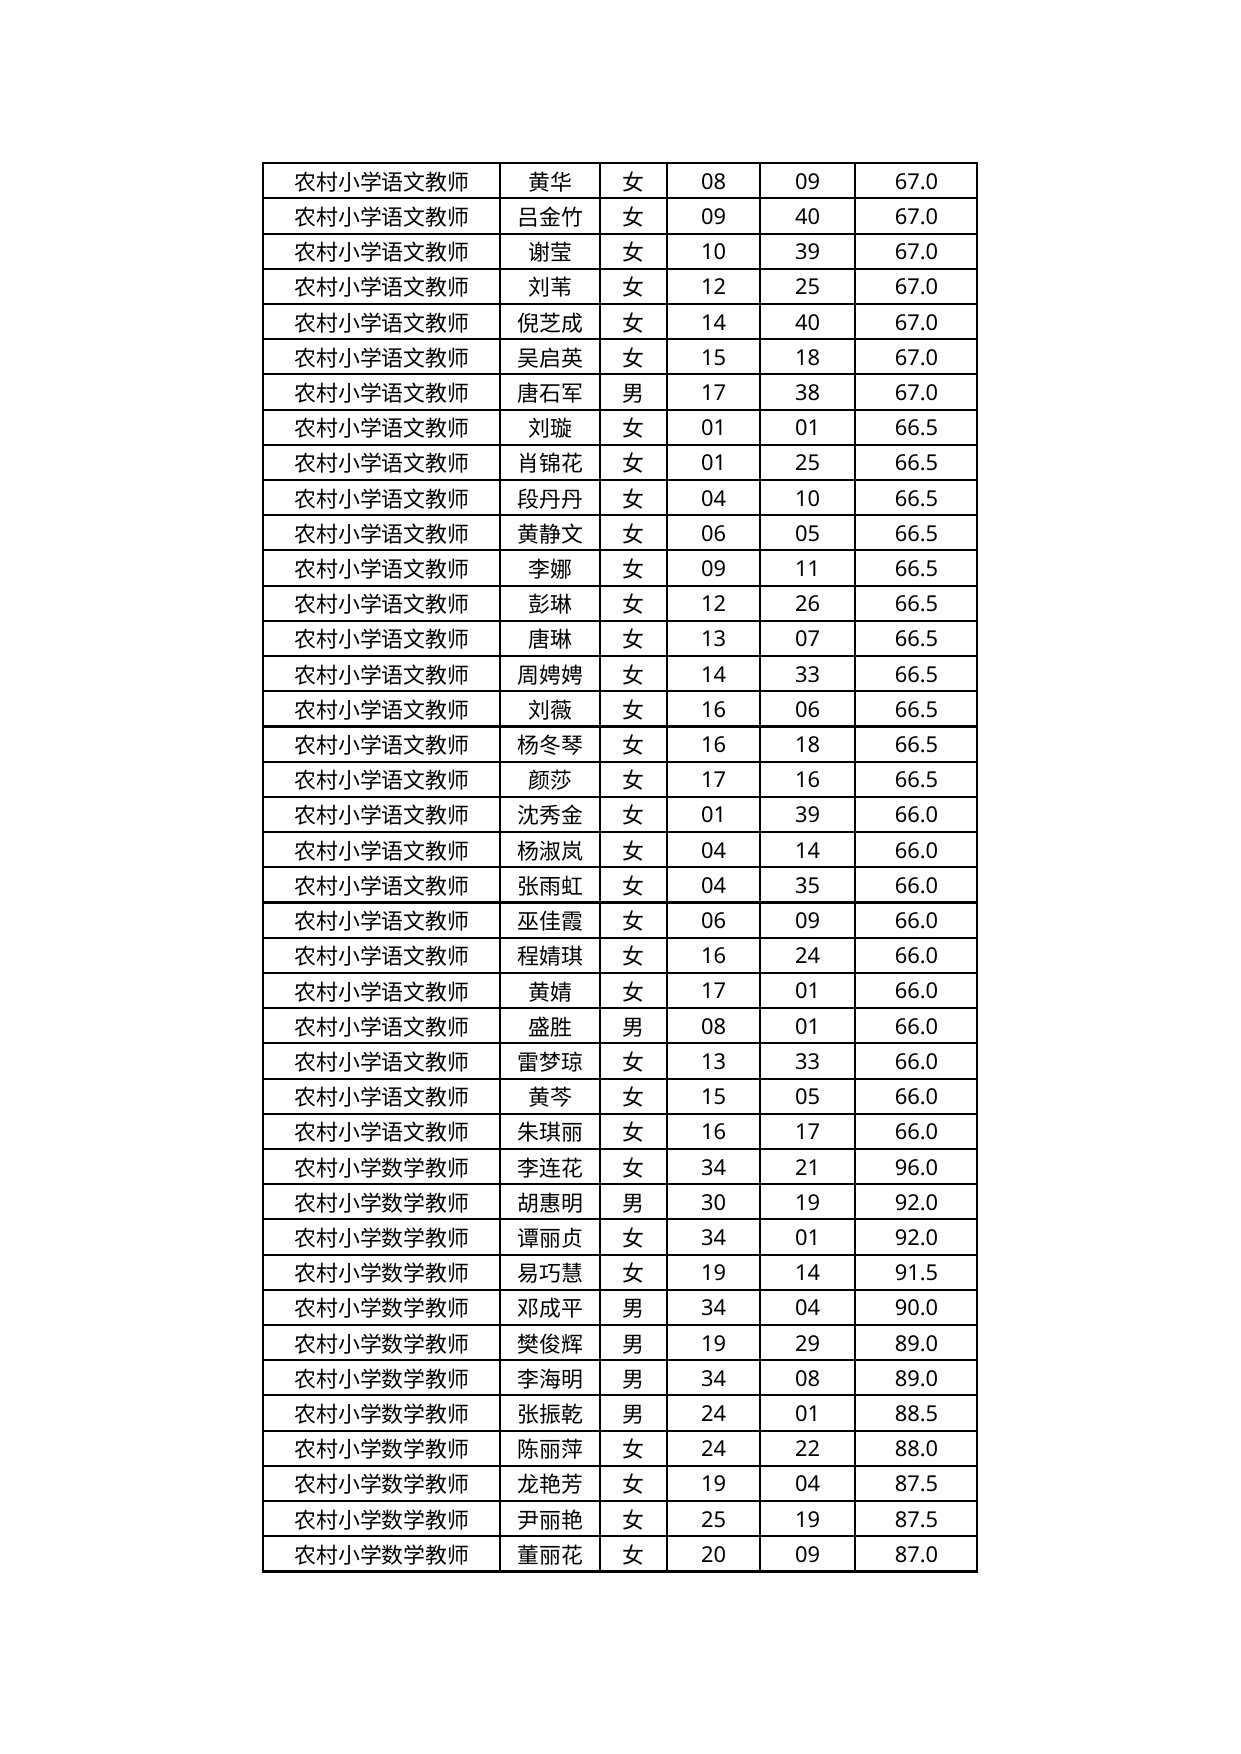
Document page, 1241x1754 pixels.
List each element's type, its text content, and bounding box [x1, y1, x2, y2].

table_cell 66.0 [856, 1080, 976, 1113]
table_cell 66.0 [856, 798, 976, 831]
table_cell 农村小学语文教师 [264, 481, 499, 514]
table_cell 66.0 [856, 868, 976, 901]
table_cell 农村小学语文教师 [264, 728, 499, 761]
table_cell 农村小学语文教师 [264, 904, 499, 937]
table_cell 女 [601, 1115, 666, 1148]
table_cell 李连花 [501, 1150, 599, 1183]
table_cell 67.0 [856, 235, 976, 268]
table_cell 女 [601, 516, 666, 549]
table_cell 农村小学数学教师 [264, 1537, 499, 1570]
table_cell 26 [761, 587, 854, 620]
table_cell 20 [668, 1537, 759, 1570]
table_cell 农村小学语文教师 [264, 516, 499, 549]
table_cell 09 [761, 904, 854, 937]
table_cell 尹丽艳 [501, 1502, 599, 1535]
table_cell 农村小学语文教师 [264, 1115, 499, 1148]
table_cell 农村小学语文教师 [264, 798, 499, 831]
table_cell 肖锦花 [501, 446, 599, 479]
table_cell 农村小学语文教师 [264, 199, 499, 232]
table_cell 男 [601, 1291, 666, 1324]
table_cell 06 [668, 904, 759, 937]
table_cell 农村小学语文教师 [264, 763, 499, 796]
table_cell 66.0 [856, 833, 976, 866]
table_cell 19 [761, 1502, 854, 1535]
table_cell 16 [668, 1115, 759, 1148]
table_cell 农村小学语文教师 [264, 868, 499, 901]
table_cell 12 [668, 270, 759, 303]
table_cell 女 [601, 1256, 666, 1289]
table_cell 农村小学语文教师 [264, 1080, 499, 1113]
table_cell 33 [761, 1044, 854, 1077]
table_cell 19 [668, 1467, 759, 1500]
table_cell 女 [601, 164, 666, 197]
table_cell 农村小学语文教师 [264, 622, 499, 655]
table_cell 29 [761, 1326, 854, 1359]
table_cell 程婧琪 [501, 939, 599, 972]
table_cell 66.0 [856, 939, 976, 972]
table_cell 89.0 [856, 1326, 976, 1359]
table_cell 易巧慧 [501, 1256, 599, 1289]
table_cell 女 [601, 622, 666, 655]
table_cell 25 [761, 446, 854, 479]
table_cell 农村小学语文教师 [264, 587, 499, 620]
table_cell 农村小学数学教师 [264, 1185, 499, 1218]
table_cell 67.0 [856, 340, 976, 373]
table_cell 董丽花 [501, 1537, 599, 1570]
table_cell 08 [668, 164, 759, 197]
table_cell 09 [761, 1537, 854, 1570]
table_cell 农村小学语文教师 [264, 375, 499, 408]
table_cell 刘苇 [501, 270, 599, 303]
table_cell 女 [601, 1080, 666, 1113]
table_cell 21 [761, 1150, 854, 1183]
table_cell 19 [761, 1185, 854, 1218]
table_cell 唐琳 [501, 622, 599, 655]
table_cell 男 [601, 1185, 666, 1218]
table_cell 农村小学语文教师 [264, 411, 499, 444]
table_cell 女 [601, 1220, 666, 1253]
table_cell 农村小学数学教师 [264, 1326, 499, 1359]
table_cell 女 [601, 657, 666, 690]
table_cell 李娜 [501, 551, 599, 584]
table_cell 女 [601, 199, 666, 232]
table_cell 女 [601, 1467, 666, 1500]
table_cell 67.0 [856, 199, 976, 232]
table_cell 16 [668, 692, 759, 725]
table_cell 黄芩 [501, 1080, 599, 1113]
table_cell 农村小学数学教师 [264, 1467, 499, 1500]
table_cell 17 [668, 375, 759, 408]
table_cell 18 [761, 728, 854, 761]
table_cell 17 [761, 1115, 854, 1148]
table_cell 66.5 [856, 481, 976, 514]
table_cell 25 [668, 1502, 759, 1535]
table_cell 16 [668, 939, 759, 972]
table_cell 66.5 [856, 411, 976, 444]
table_cell 农村小学语文教师 [264, 657, 499, 690]
table_cell 66.5 [856, 587, 976, 620]
table_cell 农村小学语文教师 [264, 340, 499, 373]
table_cell 34 [668, 1291, 759, 1324]
table_cell 66.5 [856, 657, 976, 690]
table_cell 04 [668, 868, 759, 901]
table_cell 01 [761, 1009, 854, 1042]
table_cell 男 [601, 1009, 666, 1042]
table_cell 女 [601, 235, 666, 268]
table_cell 吕金竹 [501, 199, 599, 232]
table_cell 15 [668, 340, 759, 373]
table_cell 39 [761, 798, 854, 831]
table_cell 朱琪丽 [501, 1115, 599, 1148]
table_cell 07 [761, 622, 854, 655]
table_cell 女 [601, 1537, 666, 1570]
table_cell 张雨虹 [501, 868, 599, 901]
table_cell 08 [668, 1009, 759, 1042]
table_cell 沈秀金 [501, 798, 599, 831]
table_cell 女 [601, 904, 666, 937]
table_cell 农村小学语文教师 [264, 1009, 499, 1042]
table_cell 01 [761, 1220, 854, 1253]
table_cell 01 [668, 798, 759, 831]
table_cell 农村小学数学教师 [264, 1361, 499, 1394]
table_cell 女 [601, 1044, 666, 1077]
table_cell 樊俊辉 [501, 1326, 599, 1359]
table_cell 34 [668, 1361, 759, 1394]
table_cell 15 [668, 1080, 759, 1113]
table_cell 01 [668, 446, 759, 479]
table_cell 01 [761, 974, 854, 1007]
table_cell 黄婧 [501, 974, 599, 1007]
table_cell 农村小学数学教师 [264, 1256, 499, 1289]
table_cell 农村小学语文教师 [264, 974, 499, 1007]
table_cell 女 [601, 481, 666, 514]
table_cell 17 [668, 974, 759, 1007]
table_cell 刘薇 [501, 692, 599, 725]
table_cell 24 [668, 1396, 759, 1429]
table_cell 14 [761, 1256, 854, 1289]
table_cell 66.5 [856, 516, 976, 549]
table_cell 黄华 [501, 164, 599, 197]
table_cell 农村小学语文教师 [264, 1044, 499, 1077]
table_cell 66.5 [856, 446, 976, 479]
table_cell 女 [601, 692, 666, 725]
table_cell 06 [761, 692, 854, 725]
table_cell 农村小学数学教师 [264, 1220, 499, 1253]
table_cell 88.0 [856, 1432, 976, 1465]
table_cell 女 [601, 939, 666, 972]
table_cell 18 [761, 340, 854, 373]
table_cell 13 [668, 622, 759, 655]
table_cell 农村小学数学教师 [264, 1150, 499, 1183]
table_cell 66.5 [856, 763, 976, 796]
table_cell 盛胜 [501, 1009, 599, 1042]
table_cell 40 [761, 305, 854, 338]
table_cell 女 [601, 1150, 666, 1183]
table_cell 刘璇 [501, 411, 599, 444]
table_cell 陈丽萍 [501, 1432, 599, 1465]
table_cell 22 [761, 1432, 854, 1465]
table_cell 男 [601, 1326, 666, 1359]
table_cell 06 [668, 516, 759, 549]
table_cell 04 [668, 833, 759, 866]
table_cell 杨冬琴 [501, 728, 599, 761]
table_cell 女 [601, 974, 666, 1007]
table_cell 唐石军 [501, 375, 599, 408]
table_cell 91.5 [856, 1256, 976, 1289]
table_cell 14 [668, 657, 759, 690]
table_cell 67.0 [856, 270, 976, 303]
table_cell 黄静文 [501, 516, 599, 549]
table_cell 24 [761, 939, 854, 972]
table_cell 92.0 [856, 1185, 976, 1218]
table_cell 66.0 [856, 904, 976, 937]
table_cell 90.0 [856, 1291, 976, 1324]
table_cell 19 [668, 1256, 759, 1289]
table_cell 女 [601, 305, 666, 338]
table_cell 男 [601, 1361, 666, 1394]
table_cell 男 [601, 1396, 666, 1429]
table_cell 女 [601, 270, 666, 303]
table_cell 87.0 [856, 1537, 976, 1570]
table_cell 李海明 [501, 1361, 599, 1394]
table_cell 农村小学语文教师 [264, 939, 499, 972]
table_cell 10 [668, 235, 759, 268]
table_cell 87.5 [856, 1467, 976, 1500]
table_cell 66.0 [856, 1044, 976, 1077]
table_cell 女 [601, 763, 666, 796]
table_cell 33 [761, 657, 854, 690]
table_cell 34 [668, 1220, 759, 1253]
table_cell 女 [601, 1502, 666, 1535]
table_cell 92.0 [856, 1220, 976, 1253]
table_cell 农村小学数学教师 [264, 1291, 499, 1324]
table_cell 09 [668, 199, 759, 232]
table_cell 09 [668, 551, 759, 584]
table_cell 05 [761, 1080, 854, 1113]
table_cell 女 [601, 587, 666, 620]
table_cell 杨淑岚 [501, 833, 599, 866]
table_cell 01 [761, 1396, 854, 1429]
table_cell 农村小学语文教师 [264, 833, 499, 866]
table_cell 农村小学数学教师 [264, 1396, 499, 1429]
table_cell 农村小学数学教师 [264, 1502, 499, 1535]
table_cell 谢莹 [501, 235, 599, 268]
table_cell 农村小学语文教师 [264, 446, 499, 479]
table_cell 女 [601, 728, 666, 761]
table_cell 14 [668, 305, 759, 338]
table_cell 11 [761, 551, 854, 584]
table_cell 01 [668, 411, 759, 444]
table_cell 女 [601, 551, 666, 584]
table_cell 女 [601, 1432, 666, 1465]
table_cell 89.0 [856, 1361, 976, 1394]
table_cell 04 [668, 481, 759, 514]
table_cell 39 [761, 235, 854, 268]
table_cell 邓成平 [501, 1291, 599, 1324]
table_cell 12 [668, 587, 759, 620]
table_cell 34 [668, 1150, 759, 1183]
table_cell 吴启英 [501, 340, 599, 373]
table_cell 农村小学语文教师 [264, 164, 499, 197]
table_cell 14 [761, 833, 854, 866]
table_cell 66.5 [856, 551, 976, 584]
table_cell 农村小学语文教师 [264, 551, 499, 584]
table_cell 66.5 [856, 728, 976, 761]
table_cell 04 [761, 1467, 854, 1500]
table_cell 谭丽贞 [501, 1220, 599, 1253]
table_cell 96.0 [856, 1150, 976, 1183]
table_cell 67.0 [856, 305, 976, 338]
table_cell 女 [601, 798, 666, 831]
table_cell 66.5 [856, 622, 976, 655]
table_cell 农村小学数学教师 [264, 1432, 499, 1465]
table_cell 倪芝成 [501, 305, 599, 338]
table_cell 17 [668, 763, 759, 796]
table_cell 40 [761, 199, 854, 232]
table_cell 08 [761, 1361, 854, 1394]
table_cell 段丹丹 [501, 481, 599, 514]
table_cell 彭琳 [501, 587, 599, 620]
table_cell 女 [601, 833, 666, 866]
table_cell 87.5 [856, 1502, 976, 1535]
table_cell 16 [668, 728, 759, 761]
table_cell 13 [668, 1044, 759, 1077]
table_cell 胡惠明 [501, 1185, 599, 1218]
table_cell 35 [761, 868, 854, 901]
table_cell 05 [761, 516, 854, 549]
table_cell 38 [761, 375, 854, 408]
table_cell 67.0 [856, 164, 976, 197]
table_cell 66.0 [856, 1115, 976, 1148]
table_cell 农村小学语文教师 [264, 270, 499, 303]
table_cell 88.5 [856, 1396, 976, 1429]
table_cell 女 [601, 868, 666, 901]
table_cell 雷梦琼 [501, 1044, 599, 1077]
table_cell 颜莎 [501, 763, 599, 796]
table_cell 巫佳霞 [501, 904, 599, 937]
table_cell 16 [761, 763, 854, 796]
table_cell 09 [761, 164, 854, 197]
table_cell 女 [601, 446, 666, 479]
table_cell 25 [761, 270, 854, 303]
table_cell 龙艳芳 [501, 1467, 599, 1500]
table_cell 女 [601, 340, 666, 373]
table_cell 30 [668, 1185, 759, 1218]
table_cell 农村小学语文教师 [264, 305, 499, 338]
table_cell 农村小学语文教师 [264, 235, 499, 268]
table_cell 男 [601, 375, 666, 408]
table_cell 19 [668, 1326, 759, 1359]
table_cell 66.5 [856, 692, 976, 725]
table_cell 24 [668, 1432, 759, 1465]
table_cell 01 [761, 411, 854, 444]
table_cell 66.0 [856, 974, 976, 1007]
table_cell 10 [761, 481, 854, 514]
table_cell 66.0 [856, 1009, 976, 1042]
table_cell 张振乾 [501, 1396, 599, 1429]
table_cell 女 [601, 411, 666, 444]
table_cell 67.0 [856, 375, 976, 408]
table_cell 周娉娉 [501, 657, 599, 690]
table_cell 农村小学语文教师 [264, 692, 499, 725]
table_cell 04 [761, 1291, 854, 1324]
